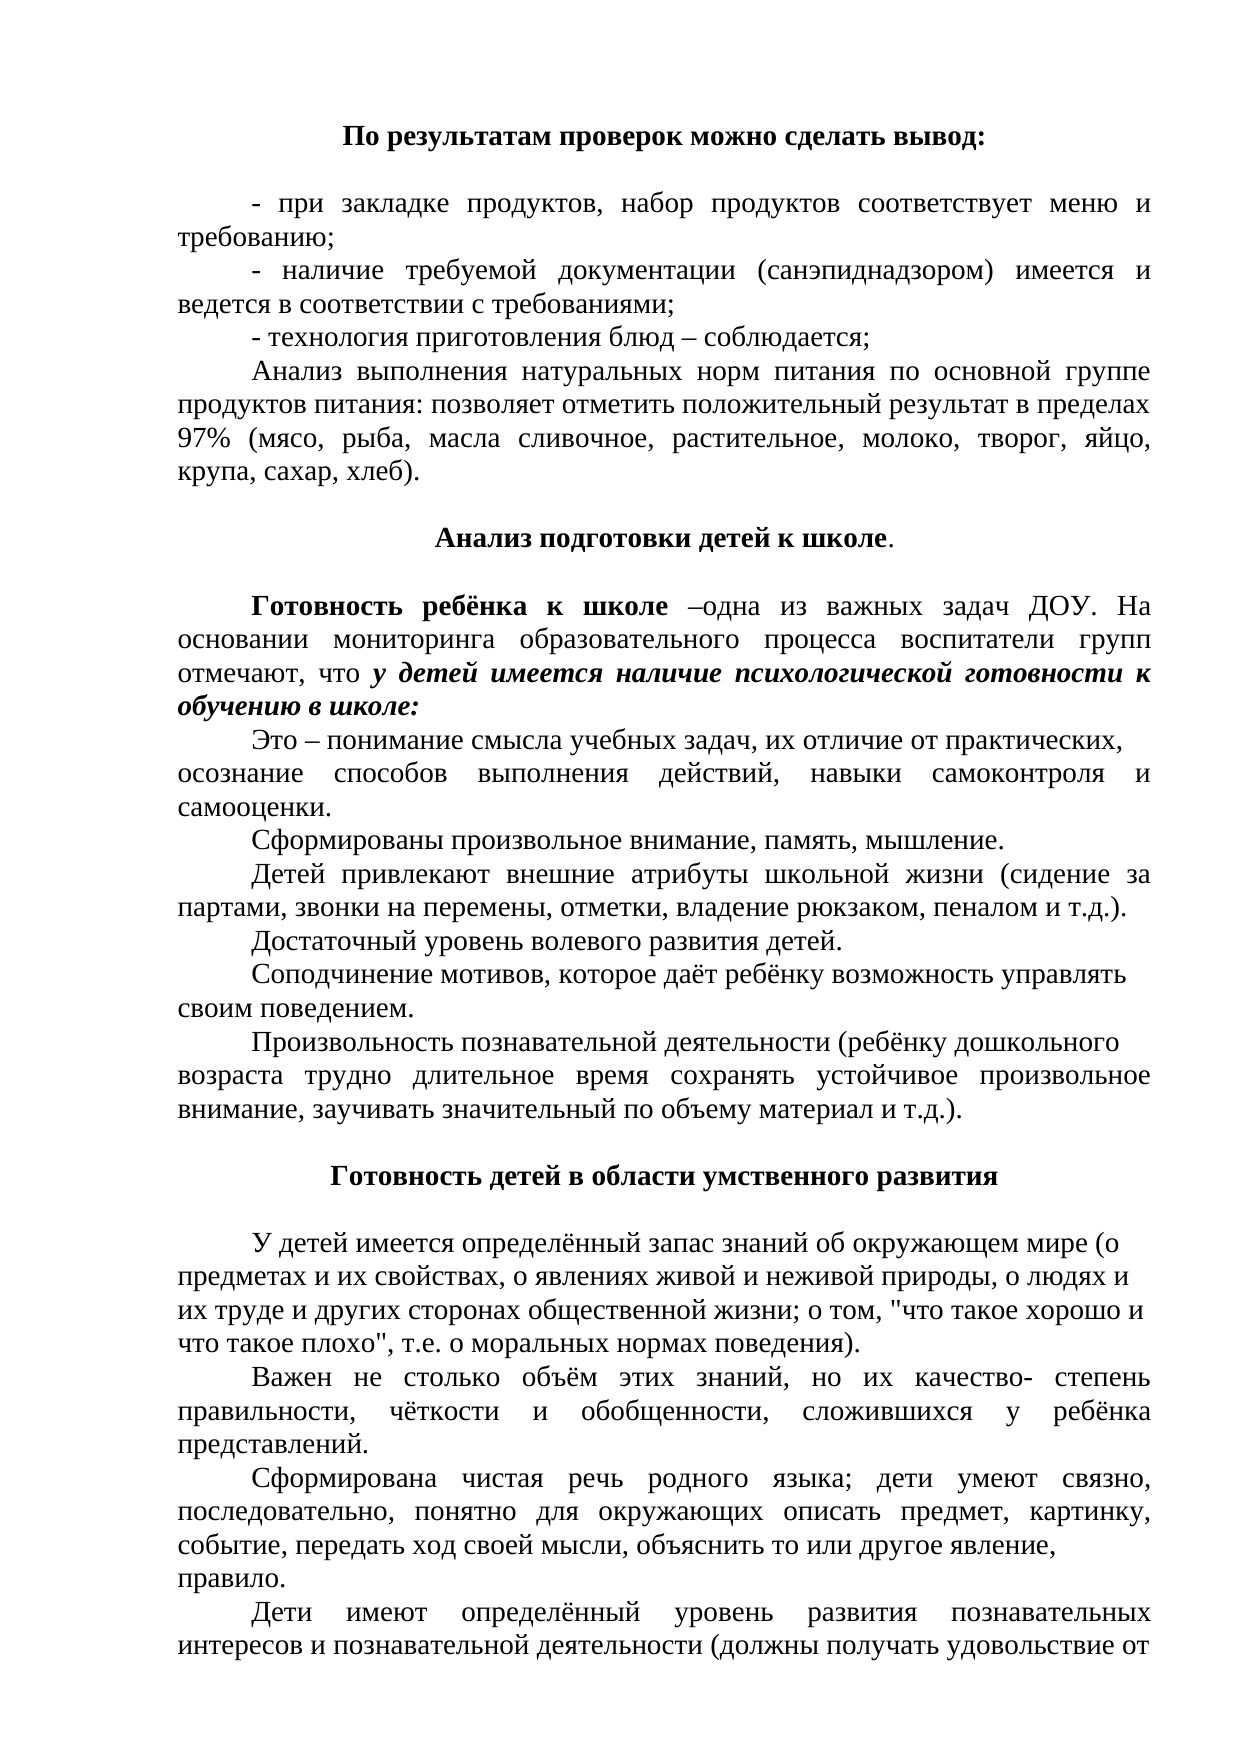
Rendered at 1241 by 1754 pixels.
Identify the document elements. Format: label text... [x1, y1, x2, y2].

text Достаточный уровень волевого развития детей. [177, 923, 1152, 957]
text возраста трудно длительное время сохранять устойчивое произвольное внимание, заучивать значительный по объему материал и т.д.). [177, 1057, 1152, 1124]
text 97% (мясо, рыба, масла сливочное, растительное, молоко, творог, яйцо, крупа, сахар, хлеб). [177, 420, 1152, 487]
text - наличие требуемой документации (санэпиднадзором) имеется и ведется в соответствии с требованиями; [177, 252, 1152, 319]
text их труде и других сторонах общественной жизни; о том, "что такое хорошо и [177, 1292, 1152, 1326]
text Дети имеют определённый уровень развития познавательных интересов и познавательной деятельности (должны получать удовольствие от [177, 1594, 1152, 1661]
text - технология приготовления блюд – соблюдается; [177, 319, 1152, 353]
text правило. [177, 1560, 1152, 1594]
text Сформирована чистая речь родного языка; дети умеют связно, последовательно, понятно для окружающих описать предмет, картинку, событие, передать ход своей мысли, объяснить то или другое явление, [177, 1460, 1152, 1560]
text Произвольность познавательной деятельности (ребёнку дошкольного [177, 1024, 1152, 1057]
text своим поведением. [177, 990, 1152, 1024]
text - при закладке продуктов, набор продуктов соответствует меню и требованию; [177, 185, 1152, 252]
text Важен не столько объём этих знаний, но их качество- степень правильности, чёткости и обобщенности, сложившихся у ребёнка представлений. [177, 1359, 1152, 1460]
text Анализ подготовки детей к школе. [177, 521, 1152, 554]
text предметах и их свойствах, о явлениях живой и неживой природы, о людях и [177, 1258, 1152, 1292]
text Соподчинение мотивов, которое даёт ребёнку возможность управлять [177, 957, 1152, 990]
text осознание способов выполнения действий, навыки самоконтроля и самооценки. [177, 755, 1152, 822]
text Детей привлекают внешние атрибуты школьной жизни (сидение за партами, звонки на перемены, отметки, владение рюкзаком, пеналом и т.д.). [177, 856, 1152, 923]
text По результатам проверок можно сделать вывод: [177, 118, 1152, 152]
text Это – понимание смысла учебных задач, их отличие от практических, [177, 722, 1152, 755]
text что такое плохо", т.е. о моральных нормах поведения). [177, 1326, 1152, 1359]
text У детей имеется определённый запас знаний об окружающем мире (о [177, 1225, 1152, 1258]
text Готовность детей в области умственного развития [177, 1158, 1152, 1191]
text Сформированы произвольное внимание, память, мышление. [177, 822, 1152, 856]
text Анализ выполнения натуральных норм питания по основной группе продуктов питания: позволяет отметить положительный результат в пределах [177, 353, 1152, 420]
text Готовность ребёнка к школе –одна из важных задач ДОУ. На основании мониторинга образовательного процесса воспитатели групп отмечают, что у детей имеется наличие психологической готовности к обучению в школе: [177, 588, 1152, 722]
